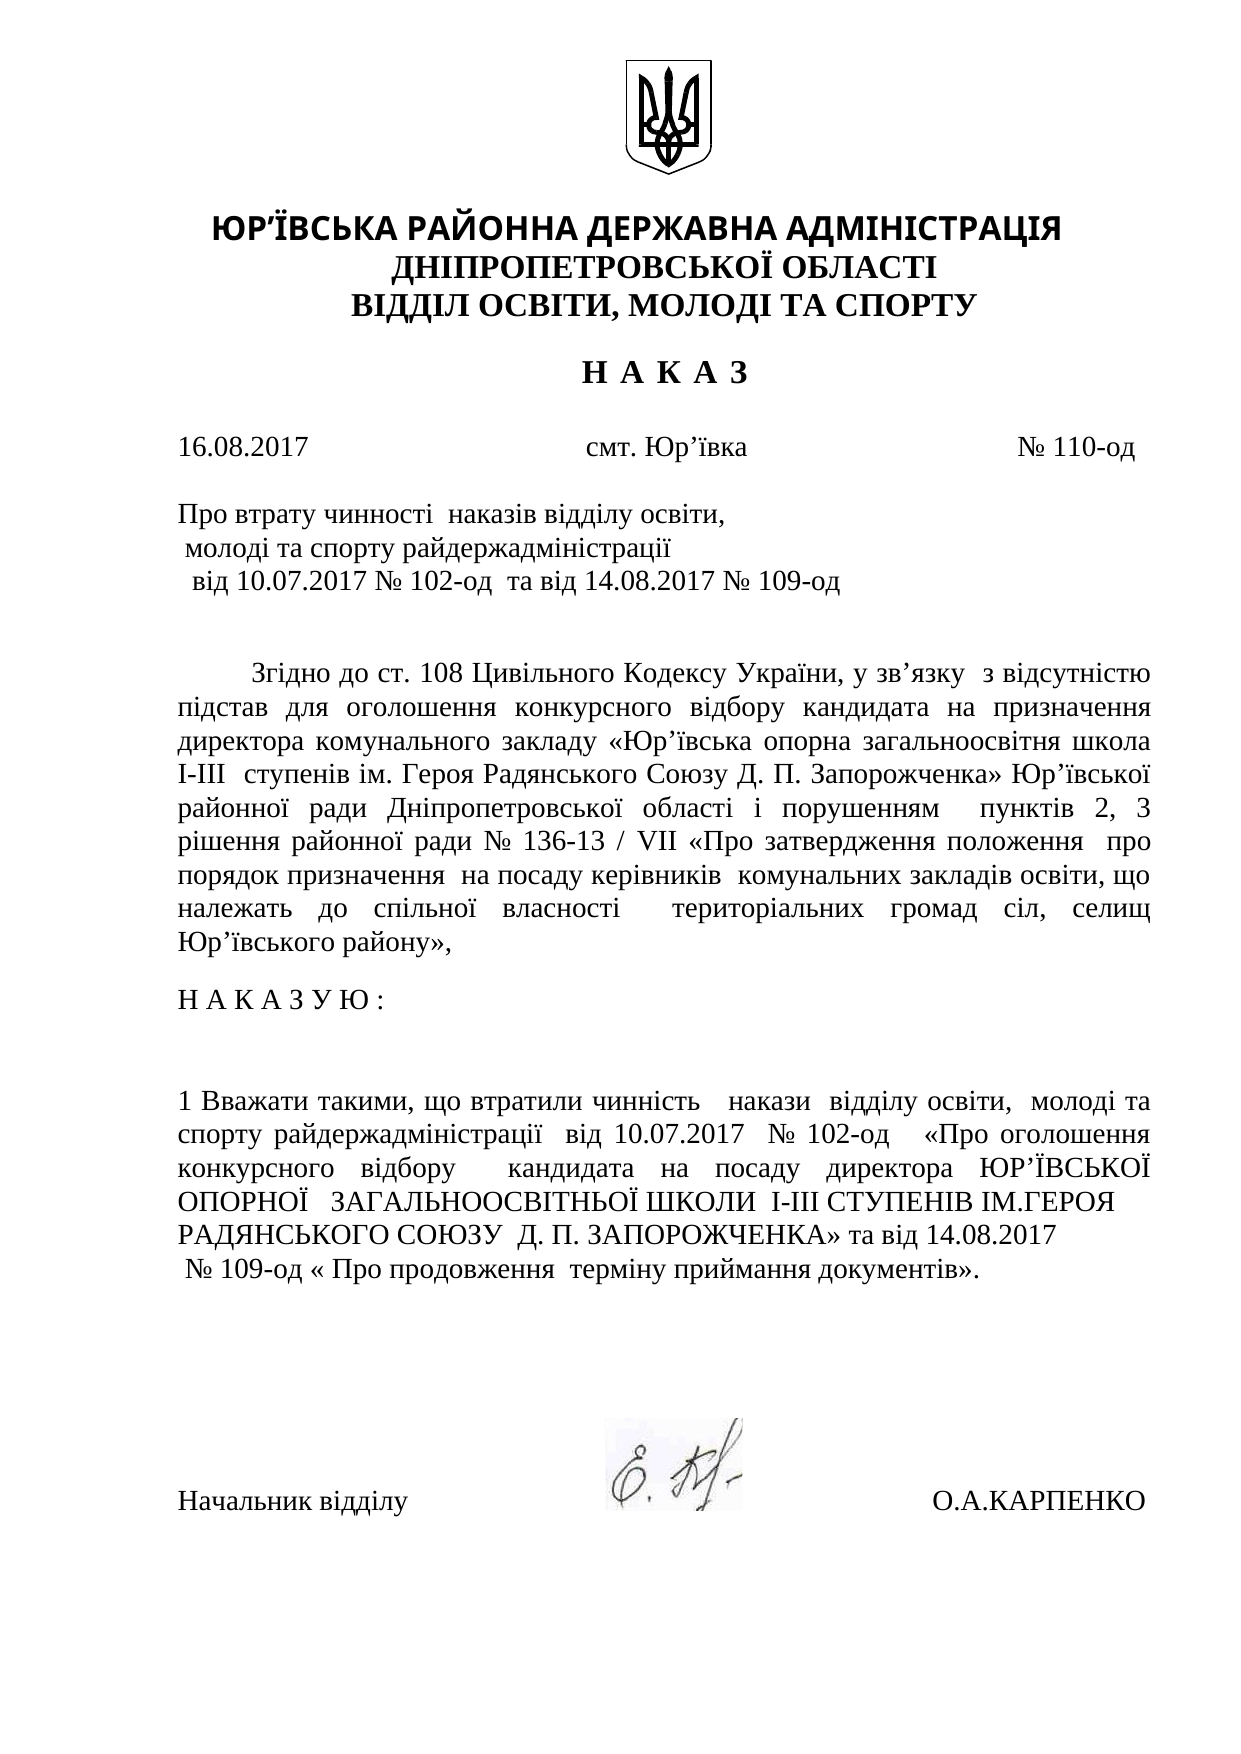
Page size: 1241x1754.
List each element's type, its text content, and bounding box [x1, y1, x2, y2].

text молоді та спорту райдержадміністрації [177, 530, 1152, 563]
text 1 Вважати такими, що втратили чинність накази відділу освіти, молоді та спорту райдержадміністрації від 10.07.2017 № 102-од «Про оголошення конкурсного відбору кандидата на посаду директора ЮР’ЇВСЬКОЇ ОПОРНОЇ ЗАГАЛЬНООСВІТНЬОЇ ШКОЛИ І-ІІІ СТУПЕНІВ ІМ.ГЕРОЯ [177, 1083, 1152, 1217]
picture [605, 1418, 743, 1511]
text Про втрату чинності наказів відділу освіти, [177, 496, 1152, 530]
text ДНІПРОПЕТРОВСЬКОЇ ОБЛАСТІ [177, 247, 1152, 286]
text ВІДДІЛ ОСВІТИ, МОЛОДІ ТА СПОРТУ [177, 286, 1152, 324]
text Згідно до ст. 108 Цивільного Кодексу України, у зв’язку з відсутністю підстав для оголошення конкурсного відбору кандидата на призначення директора комунального закладу «Юр’ївська опорна загальноосвітня школа I-III ступенів ім. Героя Радянського Союзу Д. П. Запорожченка» Юр’ївської районної ради Дніпропетровської області і порушенням пунктів 2, 3 рішення районної ради № 136-13 / VІІ «Про затвердження положення про порядок призначення на посаду керівників комунальних закладів освіти, що належать до спільної власності територіальних громад сіл, селищ Юр’ївського району», [177, 656, 1152, 957]
text від 10.07.2017 № 102-од та від 14.08.2017 № 109-од [177, 563, 1152, 597]
text НАКАЗ [177, 353, 1152, 391]
text № 109-од « Про продовження терміну приймання документів». [177, 1251, 1152, 1284]
text РАДЯНСЬКОГО СОЮЗУ Д. П. ЗАПОРОЖЧЕНКА» та від 14.08.2017 [177, 1217, 1152, 1251]
text Н А К А З У Ю : [177, 982, 1152, 1016]
text Начальник відділу О.А.КАРПЕНКО [177, 1418, 1152, 1516]
text 16.08.2017 смт. Юр’ївка № 110-од [177, 429, 1152, 463]
text юр’ївська районна ДЕРЖАВНА АДМІНІСТРАЦІЯ [177, 211, 1152, 247]
